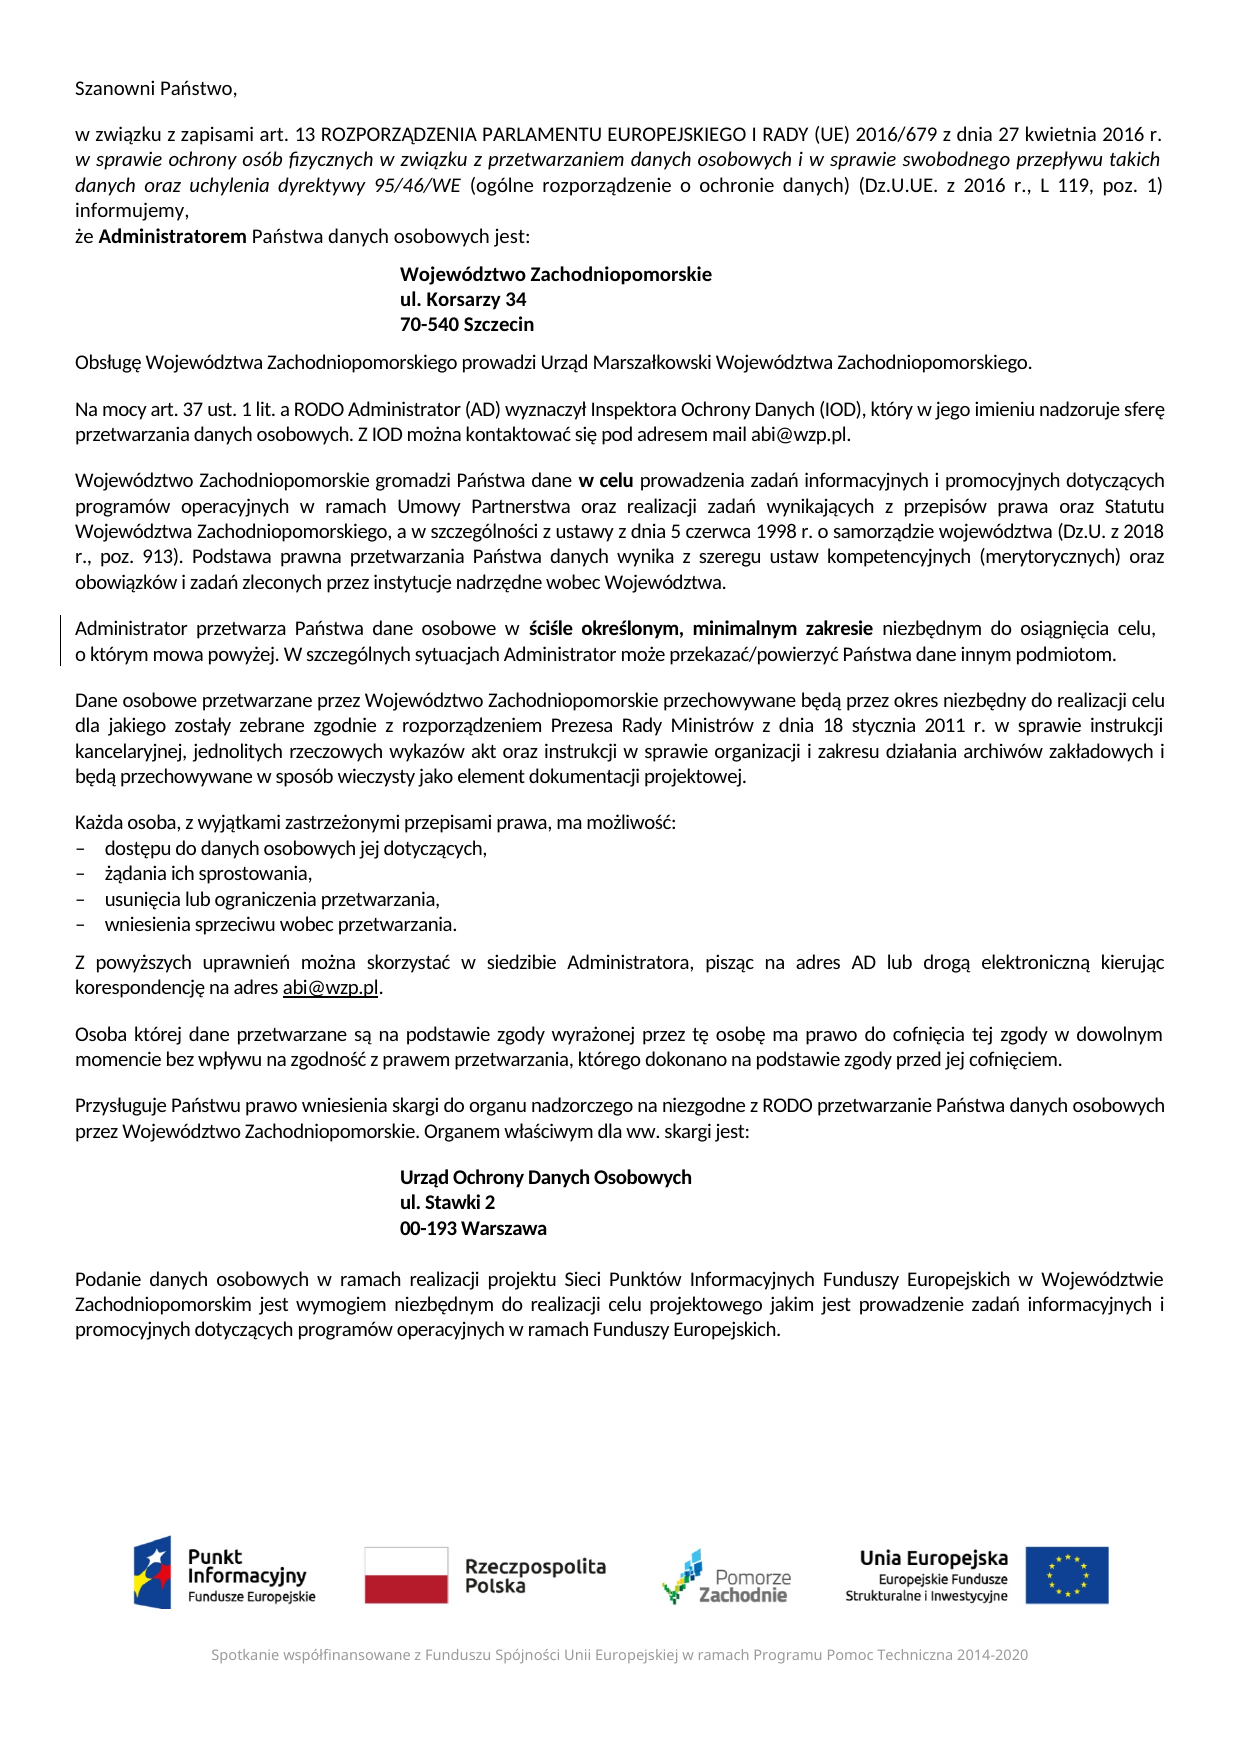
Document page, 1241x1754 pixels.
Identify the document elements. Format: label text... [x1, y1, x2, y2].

text Z powyższych uprawnień można skorzystać w siedzibie Administratora, pisząc na adres AD lub drogą elektroniczną kierując korespondencję na adres abi@wzp.pl. [75, 949, 1165, 1000]
text Szanowni Państwo, [75, 75, 1165, 100]
list żądania ich sprostowania, [75, 860, 1165, 886]
text 70-540 Szczecin [400, 312, 1165, 337]
list dostępu do danych osobowych jej dotyczących, [75, 835, 1165, 860]
text Na mocy art. 37 ust. 1 lit. a RODO Administrator (AD) wyznaczył Inspektora Ochrony Danych (IOD), który w jego imieniu nadzoruje sferę przetwarzania danych osobowych. Z IOD można kontaktować się pod adresem mail abi@wzp.pl. [75, 396, 1165, 447]
text w związku z zapisami art. 13 ROZPORZĄDZENIA PARLAMENTU EUROPEJSKIEGO I RADY (UE) 2016/679 z dnia 27 kwietnia 2016 r. w sprawie ochrony osób fizycznych w związku z przetwarzaniem danych osobowych i w sprawie swobodnego przepływu takich danych oraz uchylenia dyrektywy 95/46/WE (ogólne rozporządzenie o ochronie danych) (Dz.U.UE. z 2016 r., L 119, poz. 1) informujemy, że Administratorem Państwa danych osobowych jest: [75, 121, 1165, 248]
text Urząd Ochrony Danych Osobowych [400, 1164, 1165, 1189]
text Podanie danych osobowych w ramach realizacji projektu Sieci Punktów Informacyjnych Funduszy Europejskich w Województwie Zachodniopomorskim jest wymogiem niezbędnym do realizacji celu projektowego jakim jest prowadzenie zadań informacyjnych i promocyjnych dotyczących programów operacyjnych w ramach Funduszy Europejskich. [75, 1266, 1165, 1342]
text Województwo Zachodniopomorskie gromadzi Państwa dane w celu prowadzenia zadań informacyjnych i promocyjnych dotyczących programów operacyjnych w ramach Umowy Partnerstwa oraz realizacji zadań wynikających z przepisów prawa oraz Statutu Województwa Zachodniopomorskiego, a w szczególności z ustawy z dnia 5 czerwca 1998 r. o samorządzie województwa (Dz.U. z 2018 r., poz. 913). Podstawa prawna przetwarzania Państwa danych wynika z szeregu ustaw kompetencyjnych (merytorycznych) oraz obowiązków i zadań zleconych przez instytucje nadrzędne wobec Województwa. [75, 467, 1165, 594]
list wniesienia sprzeciwu wobec przetwarzania. [75, 911, 1165, 937]
text Przysługuje Państwu prawo wniesienia skargi do organu nadzorczego na niezgodne z RODO przetwarzanie Państwa danych osobowych przez Województwo Zachodniopomorskie. Organem właściwym dla ww. skargi jest: [75, 1092, 1165, 1143]
text Województwo Zachodniopomorskie [400, 261, 1165, 286]
picture [130, 1533, 1109, 1608]
list usunięcia lub ograniczenia przetwarzania, [75, 886, 1165, 911]
text Dane osobowe przetwarzane przez Województwo Zachodniopomorskie przechowywane będą przez okres niezbędny do realizacji celu dla jakiego zostały zebrane zgodnie z rozporządzeniem Prezesa Rady Ministrów z dnia 18 stycznia 2011 r. w sprawie instrukcji kancelaryjnej, jednolitych rzeczowych wykazów akt oraz instrukcji w sprawie organizacji i zakresu działania archiwów zakładowych i będą przechowywane w sposób wieczysty jako element dokumentacji projektowej. [75, 687, 1165, 789]
text ul. Korsarzy 34 [400, 286, 1165, 312]
text Osoba której dane przetwarzane są na podstawie zgody wyrażonej przez tę osobę ma prawo do cofnięcia tej zgody w dowolnym momencie bez wpływu na zgodność z prawem przetwarzania, którego dokonano na podstawie zgody przed jej cofnięciem. [75, 1021, 1165, 1072]
text Każda osoba, z wyjątkami zastrzeżonymi przepisami prawa, ma możliwość: [75, 809, 1165, 835]
text Administrator przetwarza Państwa dane osobowe w ściśle określonym, minimalnym zakresie niezbędnym do osiągnięcia celu, o którym mowa powyżej. W szczególnych sytuacjach Administrator może przekazać/powierzyć Państwa dane innym podmiotom. [75, 615, 1165, 666]
text 00-193 Warszawa [400, 1215, 1165, 1240]
text ul. Stawki 2 [400, 1189, 1165, 1215]
text Obsługę Województwa Zachodniopomorskiego prowadzi Urząd Marszałkowski Województwa Zachodniopomorskiego. [75, 349, 1165, 375]
